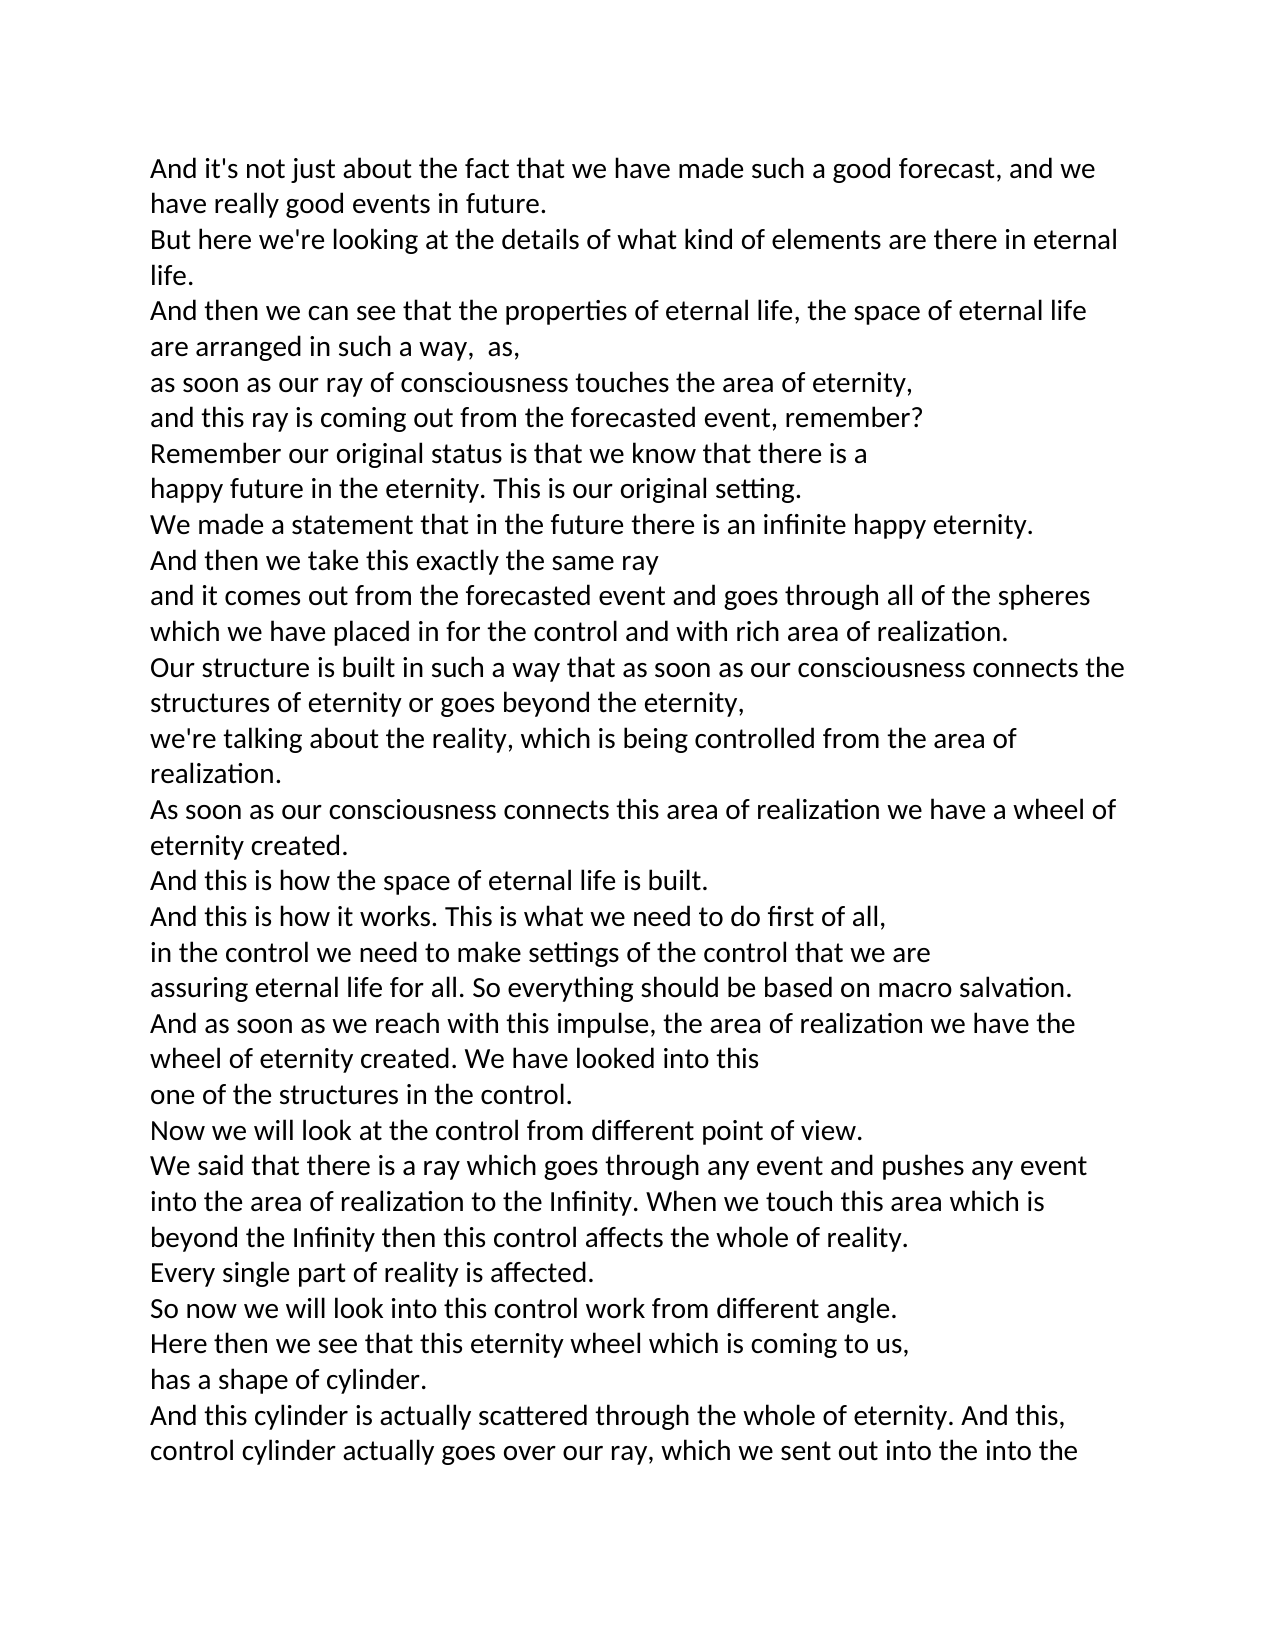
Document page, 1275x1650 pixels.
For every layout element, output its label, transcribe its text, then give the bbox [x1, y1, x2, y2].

text Every single part of reality is affected. [150, 1254, 1125, 1290]
text We said that there is a ray which goes through any event and pushes any event into the area of realization to the Infinity. When we touch this area which is beyond the Infinity then this control affects the whole of reality. [150, 1147, 1125, 1254]
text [150, 1397, 1125, 1468]
text So now we will look into this control work from different angle. [150, 1290, 1125, 1326]
text And this is how it works. This is what we need to do first of all, in the control we need to make settings of the control that we are assuring eternal life for all. So everything should be based on macro salvation. [150, 898, 1125, 1005]
text As soon as our consciousness connects this area of realization we have a wheel of eternity created. [150, 791, 1125, 862]
text And then we take this exactly the same ray and it comes out from the forecasted event and goes through all of the spheres which we have placed in for the control and with rich area of realization. [150, 542, 1125, 649]
text And this is how the space of eternal life is built. [150, 862, 1125, 898]
text Our structure is built in such a way that as soon as our consciousness connects the structures of eternity or goes beyond the eternity, we're talking about the reality, which is being controlled from the area of realization. [150, 649, 1125, 791]
text And then we can see that the properties of eternal life, the space of eternal life are arranged in such a way, as, as soon as our ray of consciousness touches the area of eternity, [150, 292, 1125, 399]
text We made a statement that in the future there is an infinite happy eternity. [150, 506, 1125, 542]
text But here we're looking at the details of what kind of elements are there in eternal life. [150, 221, 1125, 292]
text And as soon as we reach with this impulse, the area of realization we have the wheel of eternity created. We have looked into this one of the structures in the control. [150, 1005, 1125, 1112]
text And it's not just about the fact that we have made such a good forecast, and we have really good events in future. [150, 150, 1125, 221]
text Now we will look at the control from different point of view. [150, 1112, 1125, 1147]
text and this ray is coming out from the forecasted event, remember? [150, 399, 1125, 435]
text Remember our original status is that we know that there is a happy future in the eternity. This is our original setting. [150, 435, 1125, 506]
text Here then we see that this eternity wheel which is coming to us, has a shape of cylinder. [150, 1326, 1125, 1397]
